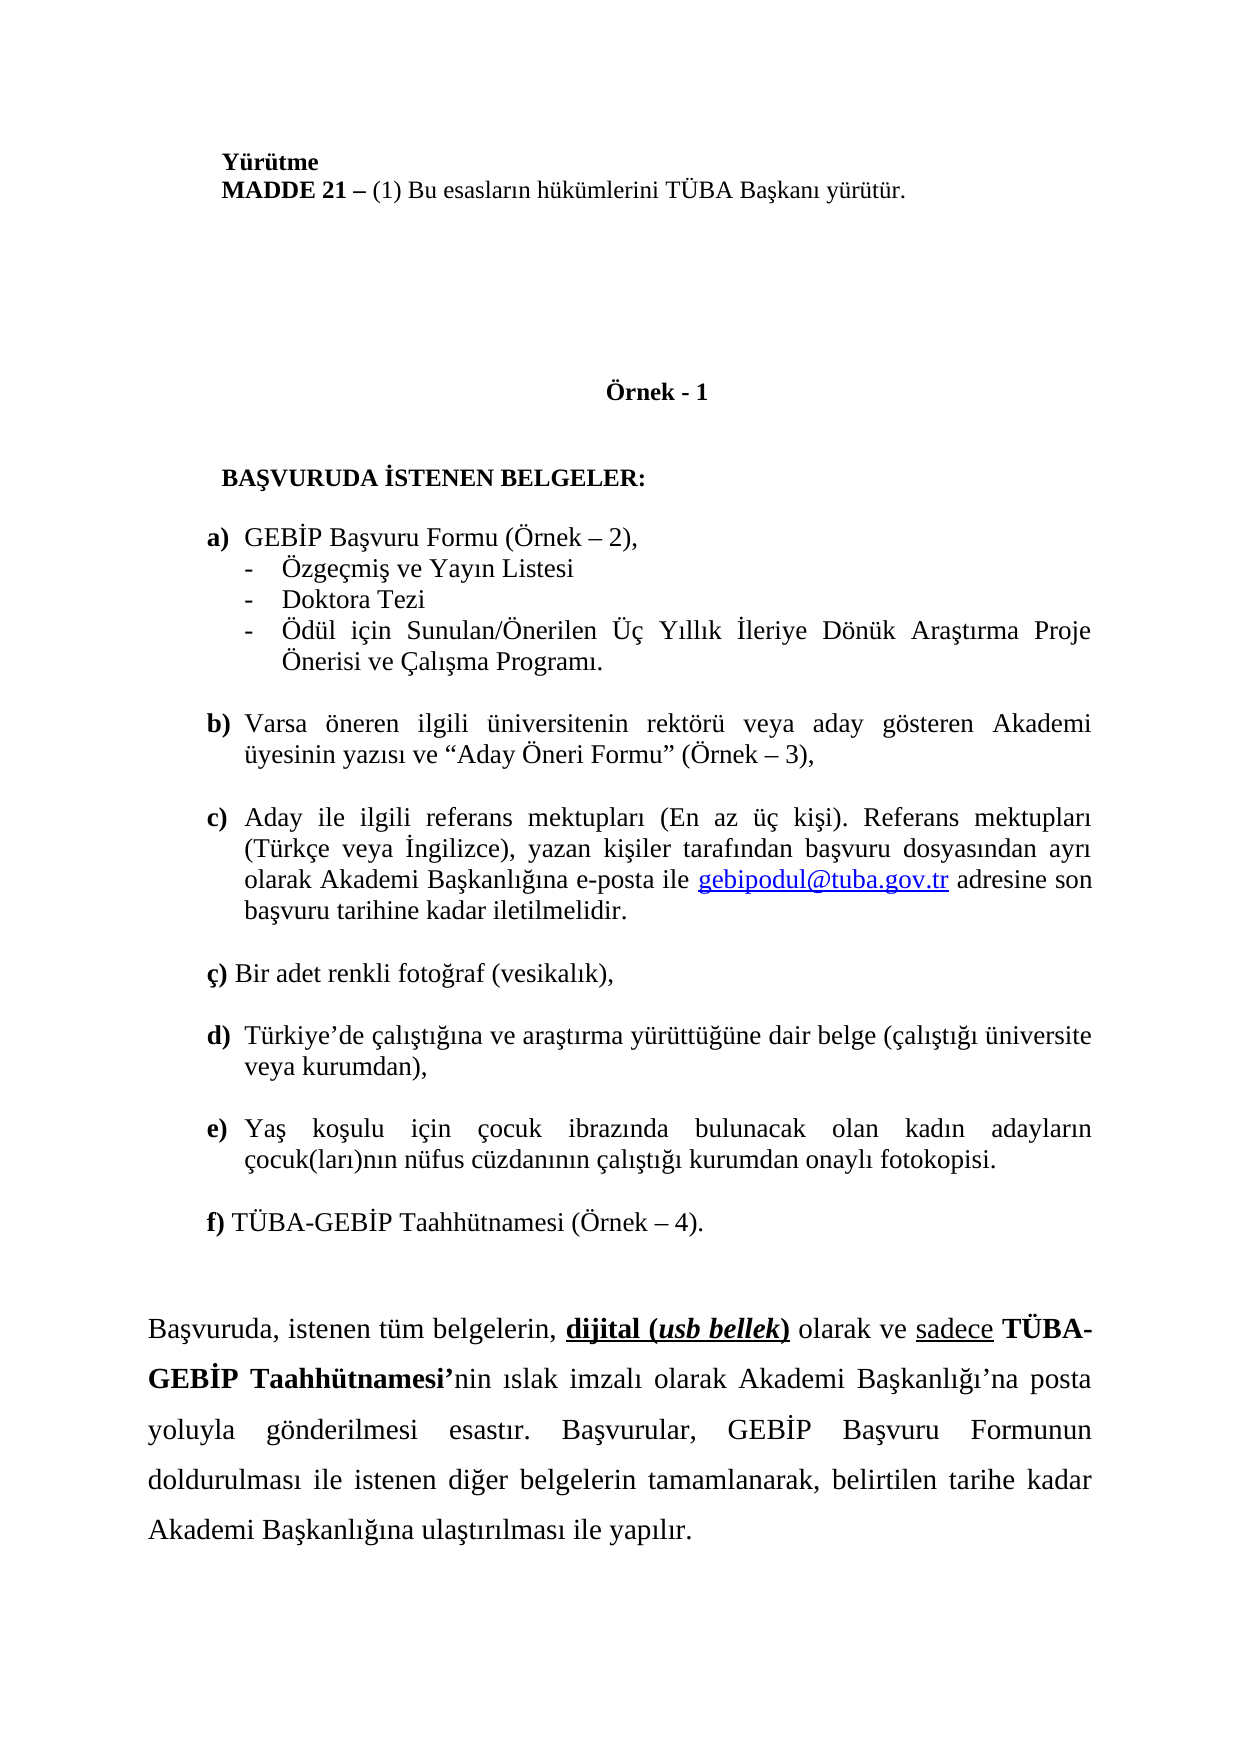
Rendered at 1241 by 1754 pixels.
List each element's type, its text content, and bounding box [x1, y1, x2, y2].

text MADDE 21 – (1) Bu esasların hükümlerini TÜBA Başkanı yürütür. [221, 176, 1093, 204]
list Türkiye’de çalıştığına ve araştırma yürüttüğüne dair belge (çalıştığı üniversite veya kurumdan), [207, 1019, 1093, 1081]
text f) TÜBA-GEBİP Taahhütnamesi (Örnek – 4). [207, 1206, 1093, 1237]
list Aday ile ilgili referans mektupları (En az üç kişi). Referans mektupları (Türkçe veya İngilizce), yazan kişiler tarafından başvuru dosyasından ayrı olarak Akademi Başkanlığına e-posta ile gebipodul@tuba.gov.tr adresine son başvuru tarihine kadar iletilmelidir. [207, 801, 1093, 926]
text ç) Bir adet renkli fotoğraf (vesikalık), [207, 957, 1093, 988]
list GEBİP Başvuru Formu (Örnek – 2), [207, 521, 1093, 552]
text Örnek - 1 [221, 377, 1093, 406]
list Yaş koşulu için çocuk ibrazında bulunacak olan kadın adayların çocuk(ları)nın nüfus cüzdanının çalıştığı kurumdan onaylı fotokopisi. [207, 1112, 1093, 1175]
list Özgeçmiş ve Yayın Listesi [244, 552, 1093, 583]
text BAŞVURUDA İSTENEN BELGELER: [148, 463, 1093, 492]
list Varsa öneren ilgili üniversitenin rektörü veya aday gösteren Akademi üyesinin yazısı ve “Aday Öneri Formu” (Örnek – 3), [207, 707, 1093, 770]
text Yürütme [221, 147, 1093, 176]
list Doktora Tezi [244, 583, 1093, 614]
list Ödül için Sunulan/Önerilen Üç Yıllık İleriye Dönük Araştırma Proje Önerisi ve Çalışma Programı. [244, 614, 1093, 676]
text Başvuruda, istenen tüm belgelerin, dijital (usb bellek) olarak ve sadece TÜBA-GEBİP Taahhütnamesi’nin ıslak imzalı olarak Akademi Başkanlığı’na posta yoluyla gönderilmesi esastır. Başvurular, GEBİP Başvuru Formunun doldurulması ile istenen diğer belgelerin tamamlanarak, belirtilen tarihe kadar Akademi Başkanlığına ulaştırılması ile yapılır. [148, 1311, 1093, 1546]
